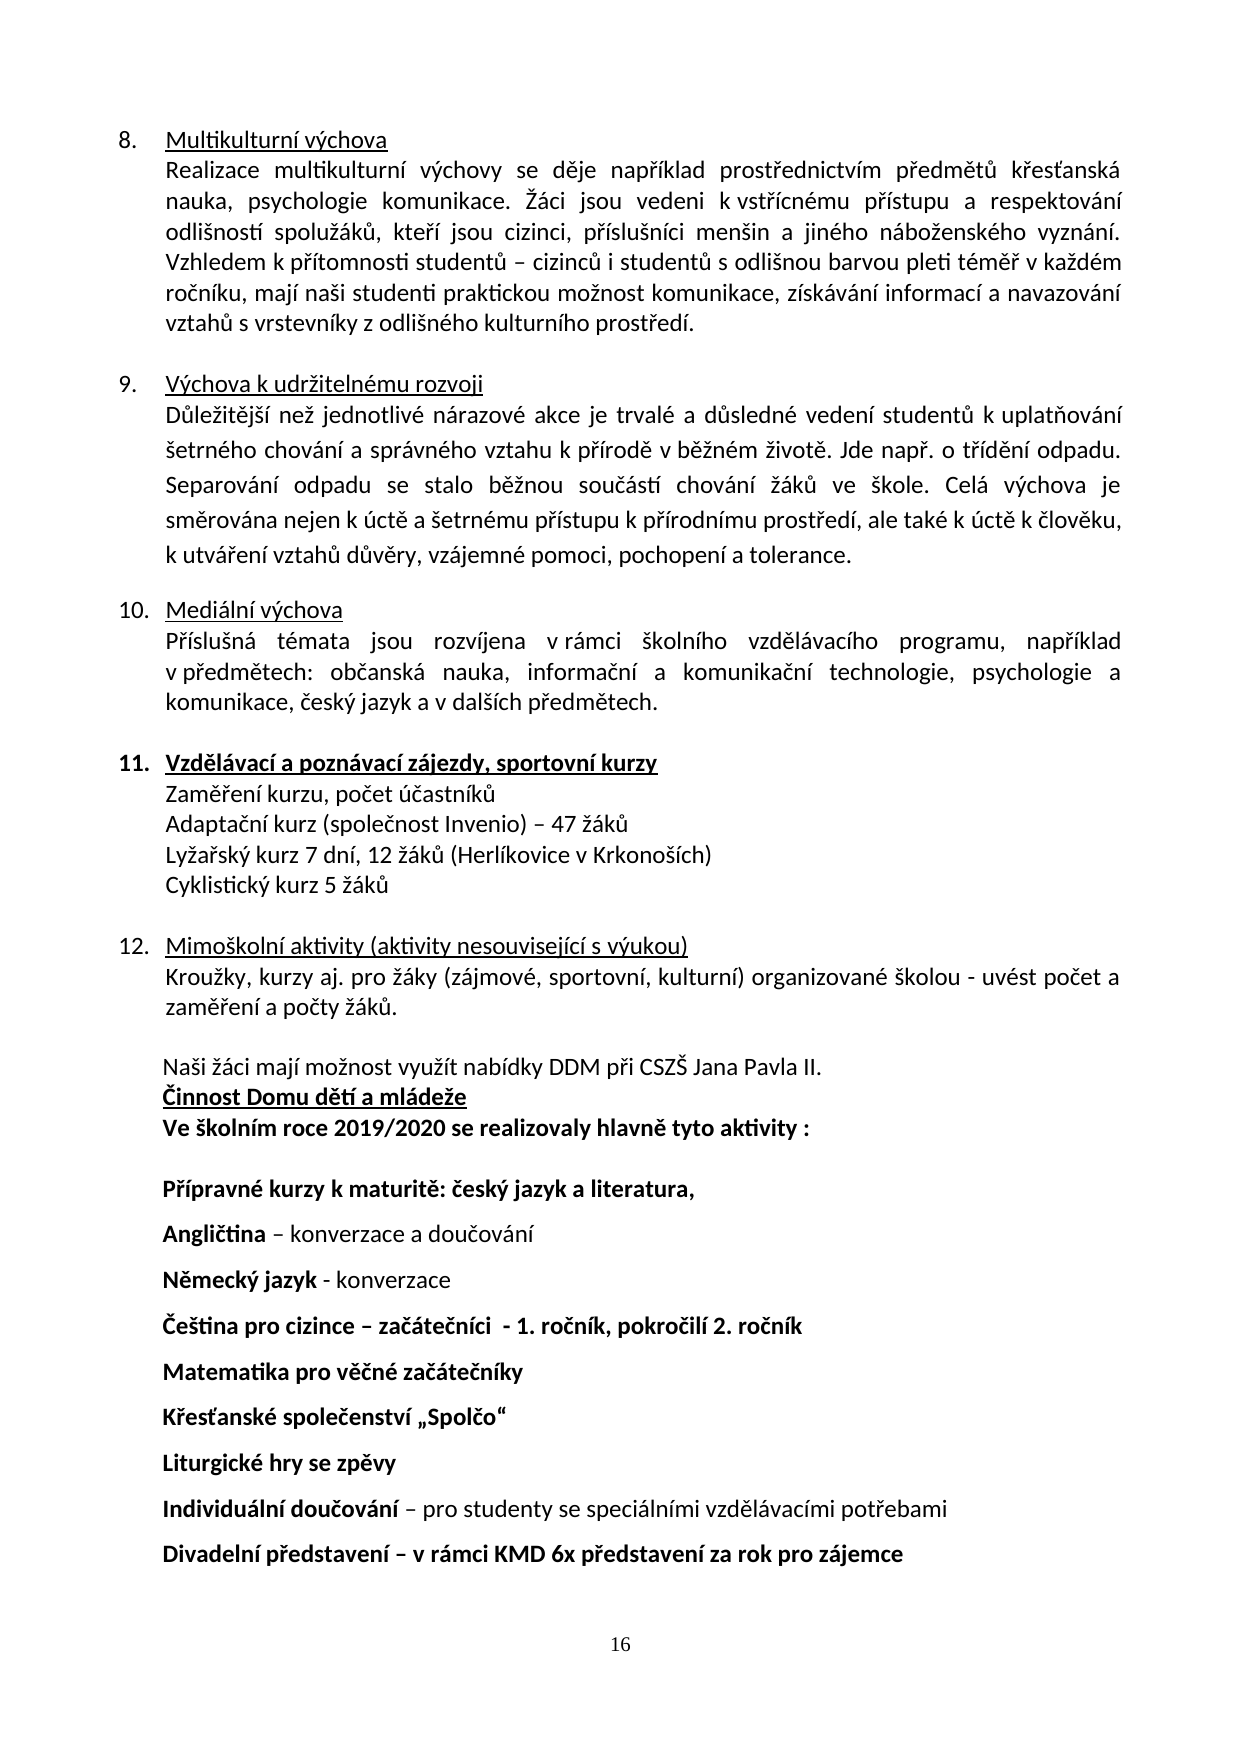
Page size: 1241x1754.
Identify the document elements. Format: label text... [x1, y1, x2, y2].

text Příslušná témata jsou rozvíjena v rámci školního vzdělávacího programu, například v předmětech: občanská nauka, informační a komunikační technologie, psychologie a komunikace, český jazyk a v dalších předmětech. [165, 625, 1122, 717]
text Individuální doučování – pro studenty se speciálními vzdělávacími potřebami [133, 1493, 1122, 1523]
list Důležitější než jednotlivé nárazové akce je trvalé a důsledné vedení studentů k uplatňování šetrného chování a správného vztahu k přírodě v běžném životě. Jde např. o třídění odpadu. Separování odpadu se stalo běžnou součástí chování žáků ve škole. Celá výchova je směrována nejen k úctě a šetrnému přístupu k přírodnímu prostředí, ale také k úctě k člověku, k utváření vztahů důvěry, vzájemné pomoci, pochopení a tolerance. [165, 399, 1122, 569]
text Kroužky, kurzy aj. pro žáky (zájmové, sportovní, kulturní) organizované školou - uvést počet a zaměření a počty žáků. [165, 961, 1122, 1022]
list Mediální výchova [118, 594, 1122, 625]
text Činnost Domu dětí a mládeže [162, 1081, 1122, 1112]
text Lyžařský kurz 7 dní, 12 žáků (Herlíkovice v Krkonoších) [118, 839, 1122, 869]
list Vzdělávací a poznávací zájezdy, sportovní kurzy [118, 747, 1122, 778]
text Angličtina – konverzace a doučování [162, 1218, 1122, 1249]
list Mimoškolní aktivity (aktivity nesouvisející s výukou) [118, 930, 1122, 961]
text Zaměření kurzu, počet účastníků [165, 778, 1122, 808]
text Křesťanské společenství „Spolčo“ [162, 1401, 1122, 1432]
text Přípravné kurzy k maturitě: český jazyk a literatura, [162, 1173, 1122, 1203]
text Ve školním roce 2019/2020 se realizovaly hlavně tyto aktivity : [162, 1112, 1122, 1142]
text Čeština pro cizince – začátečníci - 1. ročník, pokročilí 2. ročník [162, 1310, 1122, 1340]
text Liturgické hry se zpěvy [162, 1447, 1122, 1478]
list Výchova k udržitelnému rozvoji [118, 368, 1122, 399]
text Cyklistický kurz 5 žáků [118, 869, 1122, 900]
text Divadelní představení – v rámci KMD 6x představení za rok pro zájemce [133, 1538, 1122, 1569]
text Matematika pro věčné začátečníky [162, 1356, 1122, 1386]
text Realizace multikulturní výchovy se děje například prostřednictvím předmětů křesťanská nauka, psychologie komunikace. Žáci jsou vedeni k vstřícnému přístupu a respektování odlišností spolužáků, kteří jsou cizinci, příslušníci menšin a jiného náboženského vyznání. Vzhledem k přítomnosti studentů – cizinců i studentů s odlišnou barvou pleti téměř v každém ročníku, mají naši studenti praktickou možnost komunikace, získávání informací a navazování vztahů s vrstevníky z odlišného kulturního prostředí. [165, 154, 1122, 338]
list Multikulturní výchova [118, 124, 1122, 154]
text Naši žáci mají možnost využít nabídky DDM při CSZŠ Jana Pavla II. [162, 1051, 1122, 1081]
text Adaptační kurz (společnost Invenio) – 47 žáků [165, 808, 1122, 839]
text Německý jazyk - konverzace [162, 1264, 1122, 1295]
